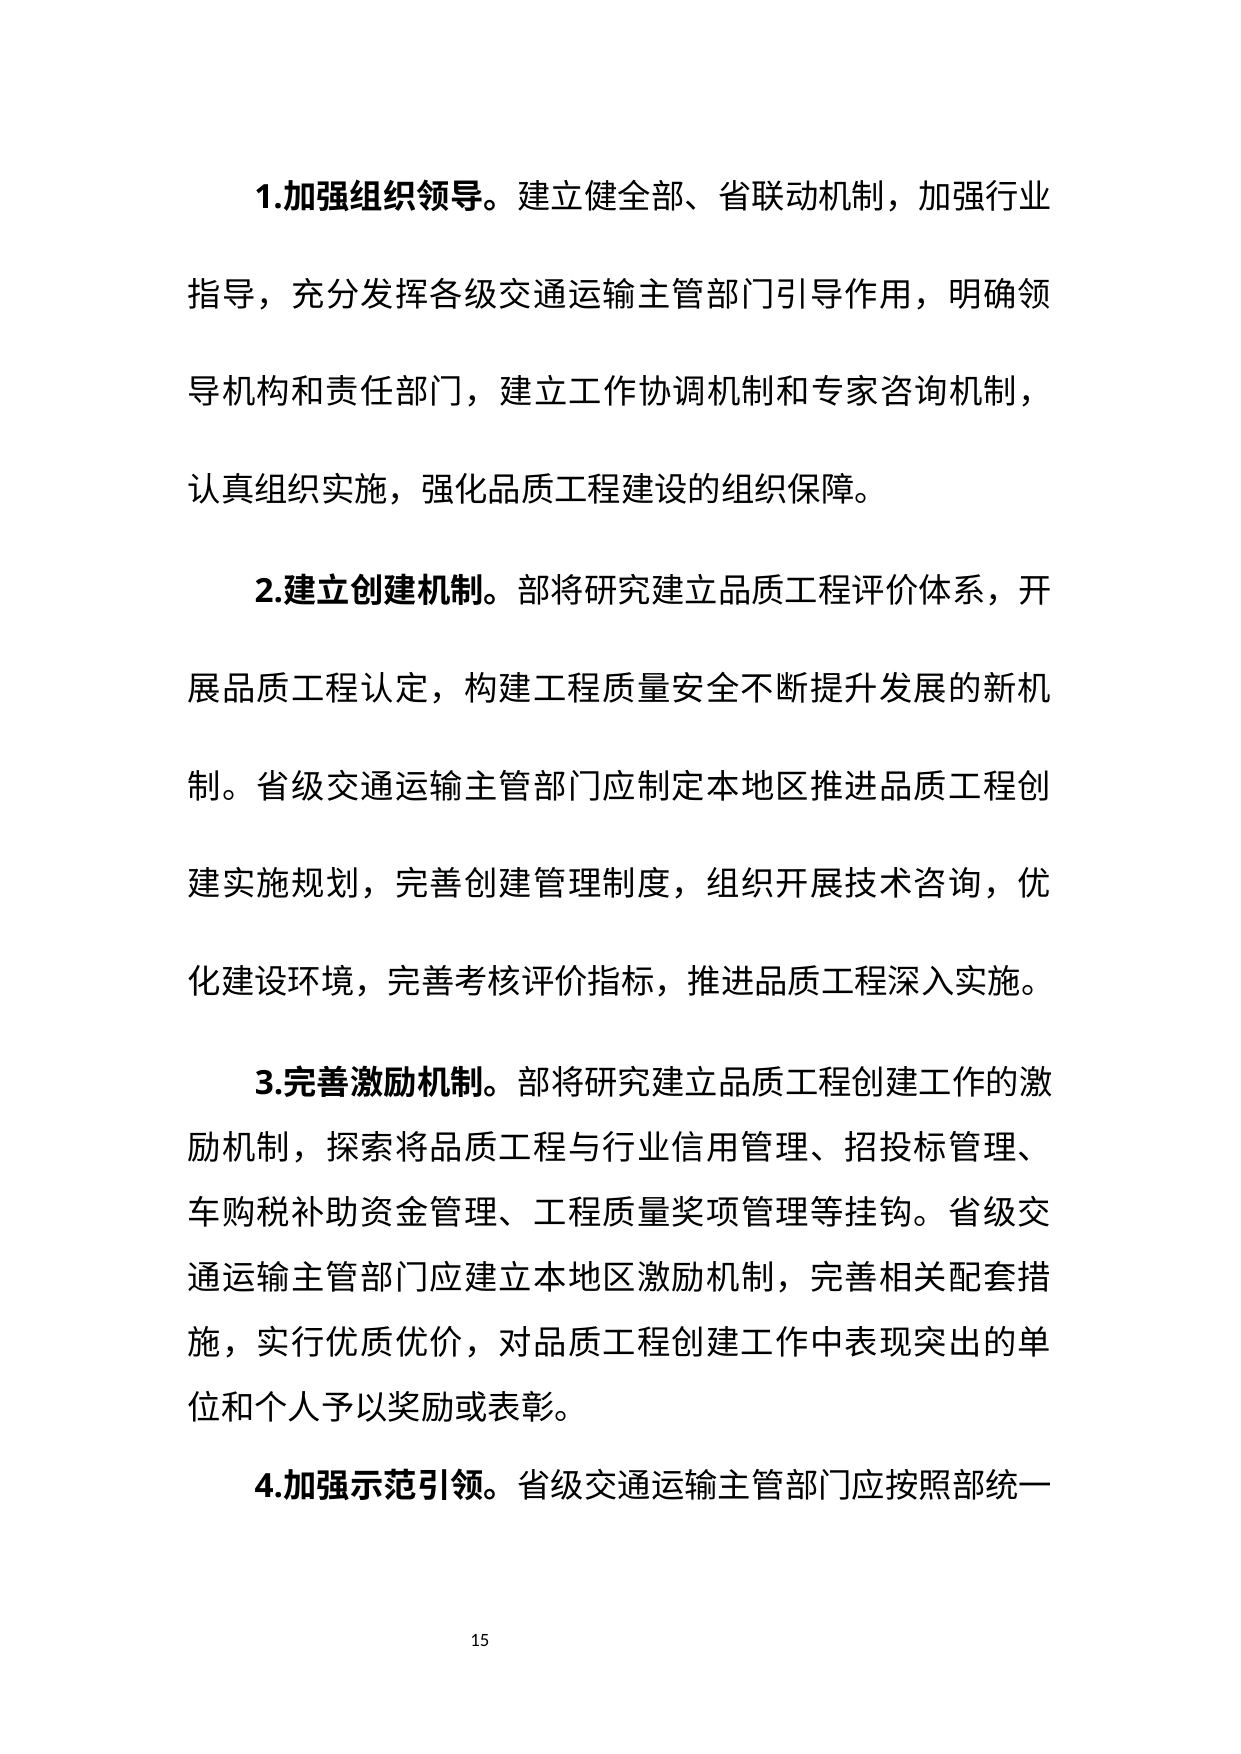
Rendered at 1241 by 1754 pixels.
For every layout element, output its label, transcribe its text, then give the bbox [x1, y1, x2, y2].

text 1.加强组织领导。建立健全部、省联动机制，加强行业指导，充分发挥各级交通运输主管部门引导作用，明确领导机构和责任部门，建立工作协调机制和专家咨询机制，认真组织实施，强化品质工程建设的组织保障。 [187, 162, 1053, 519]
text 3.完善激励机制。部将研究建立品质工程创建工作的激励机制，探索将品质工程与行业信用管理、招投标管理、车购税补助资金管理、工程质量奖项管理等挂钩。省级交通运输主管部门应建立本地区激励机制，完善相关配套措施，实行优质优价，对品质工程创建工作中表现突出的单位和个人予以奖励或表彰。 [187, 1048, 1053, 1438]
text 2.建立创建机制。部将研究建立品质工程评价体系，开展品质工程认定，构建工程质量安全不断提升发展的新机制。省级交通运输主管部门应制定本地区推进品质工程创建实施规划，完善创建管理制度，组织开展技术咨询，优化建设环境，完善考核评价指标，推进品质工程深入实施。 [187, 556, 1053, 1011]
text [187, 1450, 1053, 1515]
